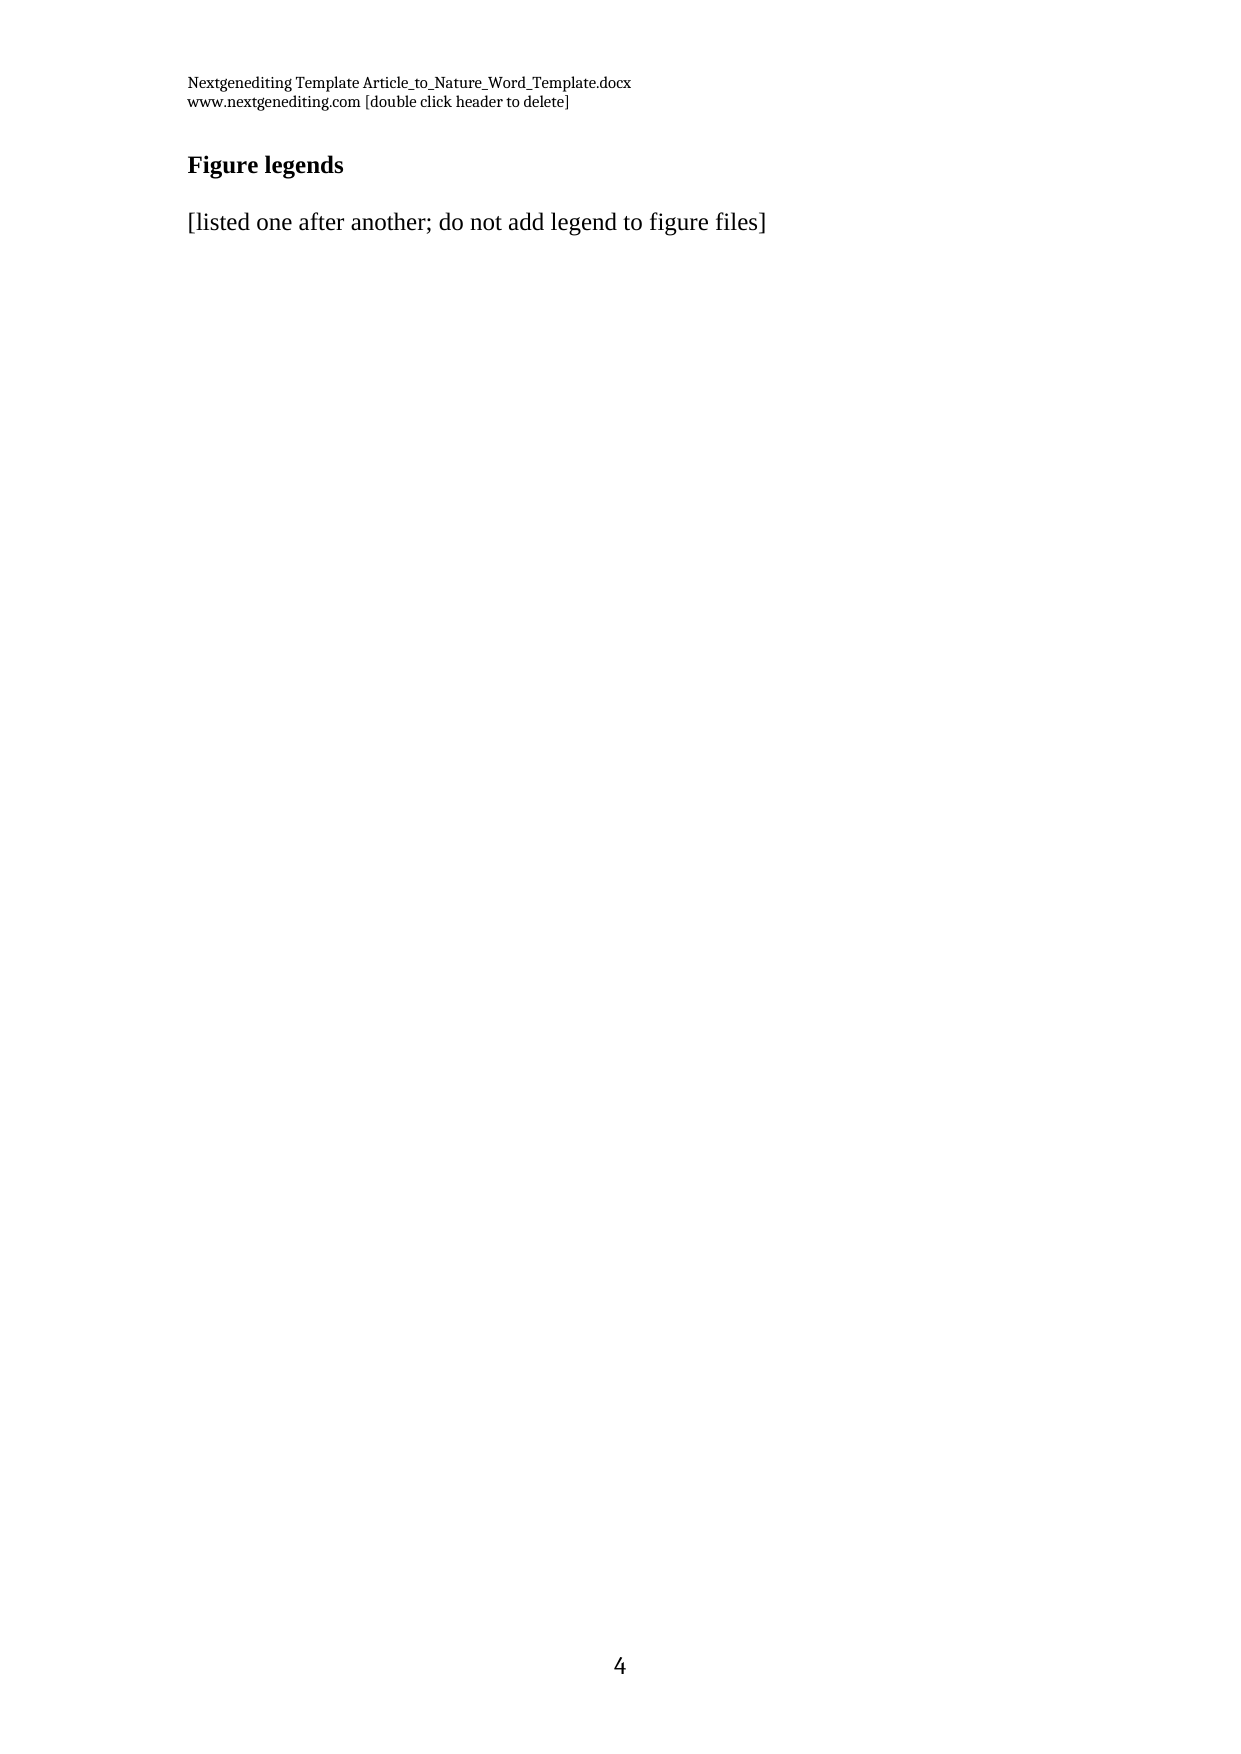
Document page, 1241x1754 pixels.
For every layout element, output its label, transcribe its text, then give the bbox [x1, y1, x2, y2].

text Figure legends [187, 150, 1053, 179]
text [listed one after another; do not add legend to figure files] [187, 207, 1053, 236]
